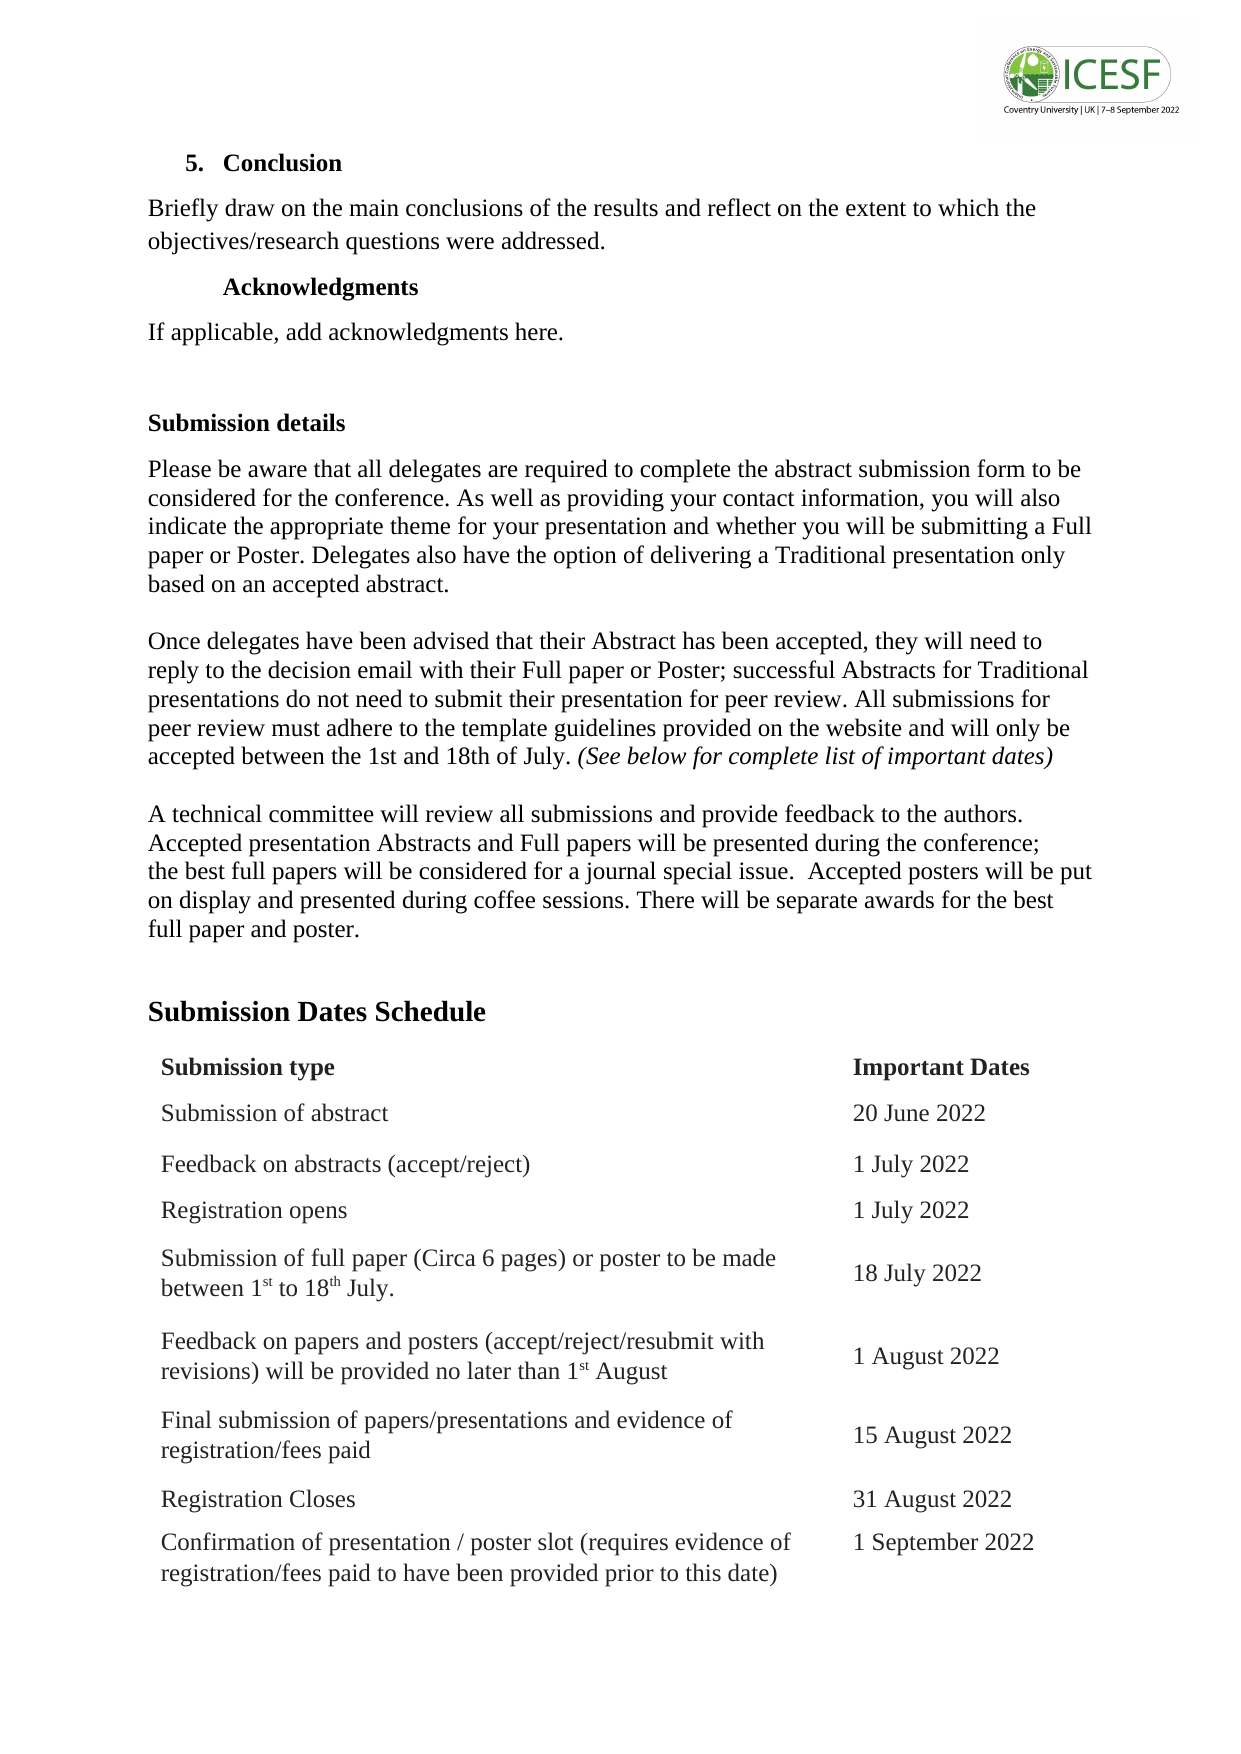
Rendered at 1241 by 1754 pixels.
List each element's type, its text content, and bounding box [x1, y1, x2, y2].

list Conclusion [185, 148, 1092, 176]
table_cell Feedback on papers and posters (accept/reject/resubmit with revisions) will be provided no later than 1st August [151, 1317, 840, 1396]
table_cell Feedback on abstracts (accept/reject) [151, 1140, 840, 1188]
table_cell 18 July 2022 [843, 1232, 1084, 1313]
picture [981, 15, 1197, 143]
table_cell Submission of abstract [151, 1089, 840, 1137]
table_cell Registration Closes [151, 1474, 840, 1524]
text Acknowledgments [148, 272, 1092, 301]
table_cell 15 August 2022 [843, 1399, 1084, 1471]
table_cell 1 July 2022 [843, 1140, 1084, 1188]
text Submission Dates Schedule [148, 994, 1092, 1027]
text If applicable, add acknowledgments here. [148, 317, 1092, 346]
table_cell Final submission of papers/presentations and evidence of registration/fees paid [151, 1399, 840, 1471]
table_cell 1 August 2022 [843, 1317, 1084, 1396]
table_header Important Dates [843, 1048, 1084, 1085]
table_cell 1 September 2022 [843, 1528, 1084, 1588]
table_cell Registration opens [151, 1192, 840, 1229]
table_cell 31 August 2022 [843, 1474, 1084, 1524]
table_cell Confirmation of presentation / poster slot (requires evidence of registration/fees paid to have been provided prior to this date) [151, 1528, 840, 1588]
text Submission details [148, 408, 1092, 437]
table_header Submission type [151, 1048, 840, 1085]
table_cell 1 July 2022 [843, 1192, 1084, 1229]
table_cell 20 June 2022 [843, 1089, 1084, 1137]
text Briefly draw on the main conclusions of the results and reflect on the extent to which the objectives/research questions were addressed. [148, 193, 1092, 255]
text Once delegates have been advised that their Abstract has been accepted, they will need to reply to the decision email with their Full paper or Poster; successful Abstracts for Traditional presentations do not need to submit their presentation for peer review. All submissions for peer review must adhere to the template guidelines provided on the website and will only be accepted between the 1st and 18th of July. (See below for complete list of important dates) [148, 626, 1092, 770]
table_cell Submission of full paper (Circa 6 pages) or poster to be made between 1st to 18th July. [151, 1232, 840, 1313]
text A technical committee will review all submissions and provide feedback to the authors. Accepted presentation Abstracts and Full papers will be presented during the conference; the best full papers will be considered for a journal special issue. Accepted posters will be put on display and presented during coffee sessions. There will be separate awards for the best full paper and poster. [148, 799, 1092, 943]
text Please be aware that all delegates are required to complete the abstract submission form to be considered for the conference. As well as providing your contact information, you will also indicate the appropriate theme for your presentation and whether you will be submitting a Full paper or Poster. Delegates also have the option of delivering a Traditional presentation only based on an accepted abstract. [148, 454, 1092, 598]
